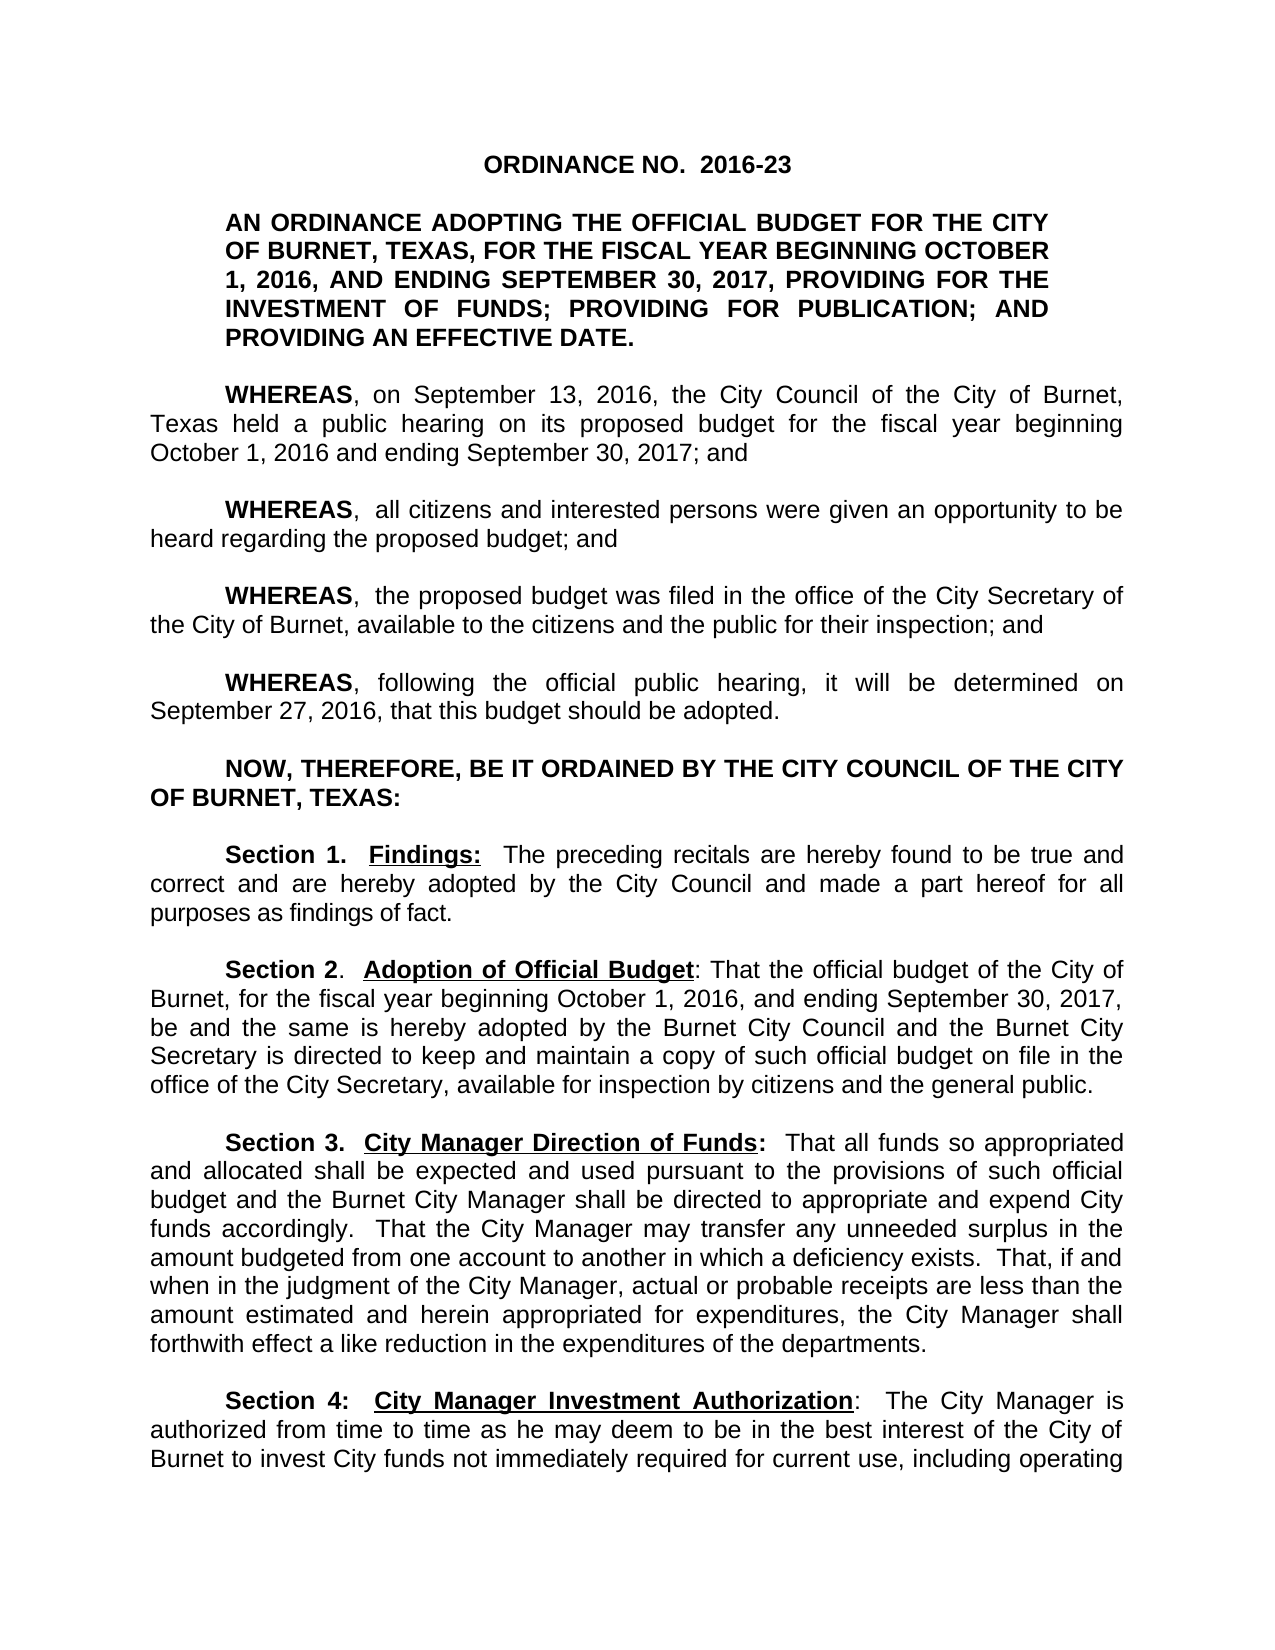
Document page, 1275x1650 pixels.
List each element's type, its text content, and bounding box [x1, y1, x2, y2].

title ORDINANCE NO. 2016-23 [150, 150, 1125, 179]
text Section 2. Adoption of Official Budget: That the official budget of the City of Burnet, for the fiscal year beginning October 1, 2016, and ending September 30, 2017, be and the same is hereby adopted by the Burnet City Council and the Burnet City Secretary is directed to keep and maintain a copy of such official budget on file in the office of the City Secretary, available for inspection by citizens and the general public. [150, 955, 1125, 1099]
text WHEREAS, following the official public hearing, it will be determined on September 27, 2016, that this budget should be adopted. [150, 667, 1125, 725]
text WHEREAS, the proposed budget was filed in the office of the City Secretary of the City of , available to the citizens and the public for their inspection; and [150, 581, 1125, 639]
text Section 1. Findings: The preceding recitals are hereby found to be true and correct and are hereby adopted by the City Council and made a part hereof for all purposes as findings of fact. [150, 840, 1125, 926]
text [150, 1386, 1125, 1472]
text WHEREAS, all citizens and interested persons were given an opportunity to be heard regarding the proposed budget; and [150, 495, 1125, 552]
subtitle Section 3. City Manager Direction of Funds: That all funds so appropriated and allocated shall be expected and used pursuant to the provisions of such official budget and the Burnet City Manager shall be directed to appropriate and expend City funds accordingly. That the City Manager may transfer any unneeded surplus in the amount budgeted from one account to another in which a deficiency exists. That, if and when in the judgment of the City Manager, actual or probable receipts are less than the amount estimated and herein appropriated for expenditures, the City Manager shall forthwith effect a like reduction in the expenditures of the departments. [150, 1127, 1125, 1357]
text NOW, THEREFORE, BE IT ORDAINED BY THE CITY COUNCIL OF THE CITY OF , : [150, 754, 1125, 811]
text WHEREAS, on September 13, 2016, the City Council of the City of Burnet, Texas held a public hearing on its proposed budget for the fiscal year beginning October 1, 2016 and ending September 30, 2017; and [150, 380, 1125, 466]
text AN ORDINANCE ADOPTING THE OFFICIAL BUDGET FOR THE CITY OF BURNET, TEXAS, FOR THE FISCAL YEAR BEGINNING OCTOBER 1, 2016, AND ENDING SEPTEMBER 30, 2017, PROVIDING FOR THE INVESTMENT OF FUNDS; PROVIDING FOR PUBLICATION; AND PROVIDING AN EFFECTIVE DATE. [225, 207, 1050, 351]
